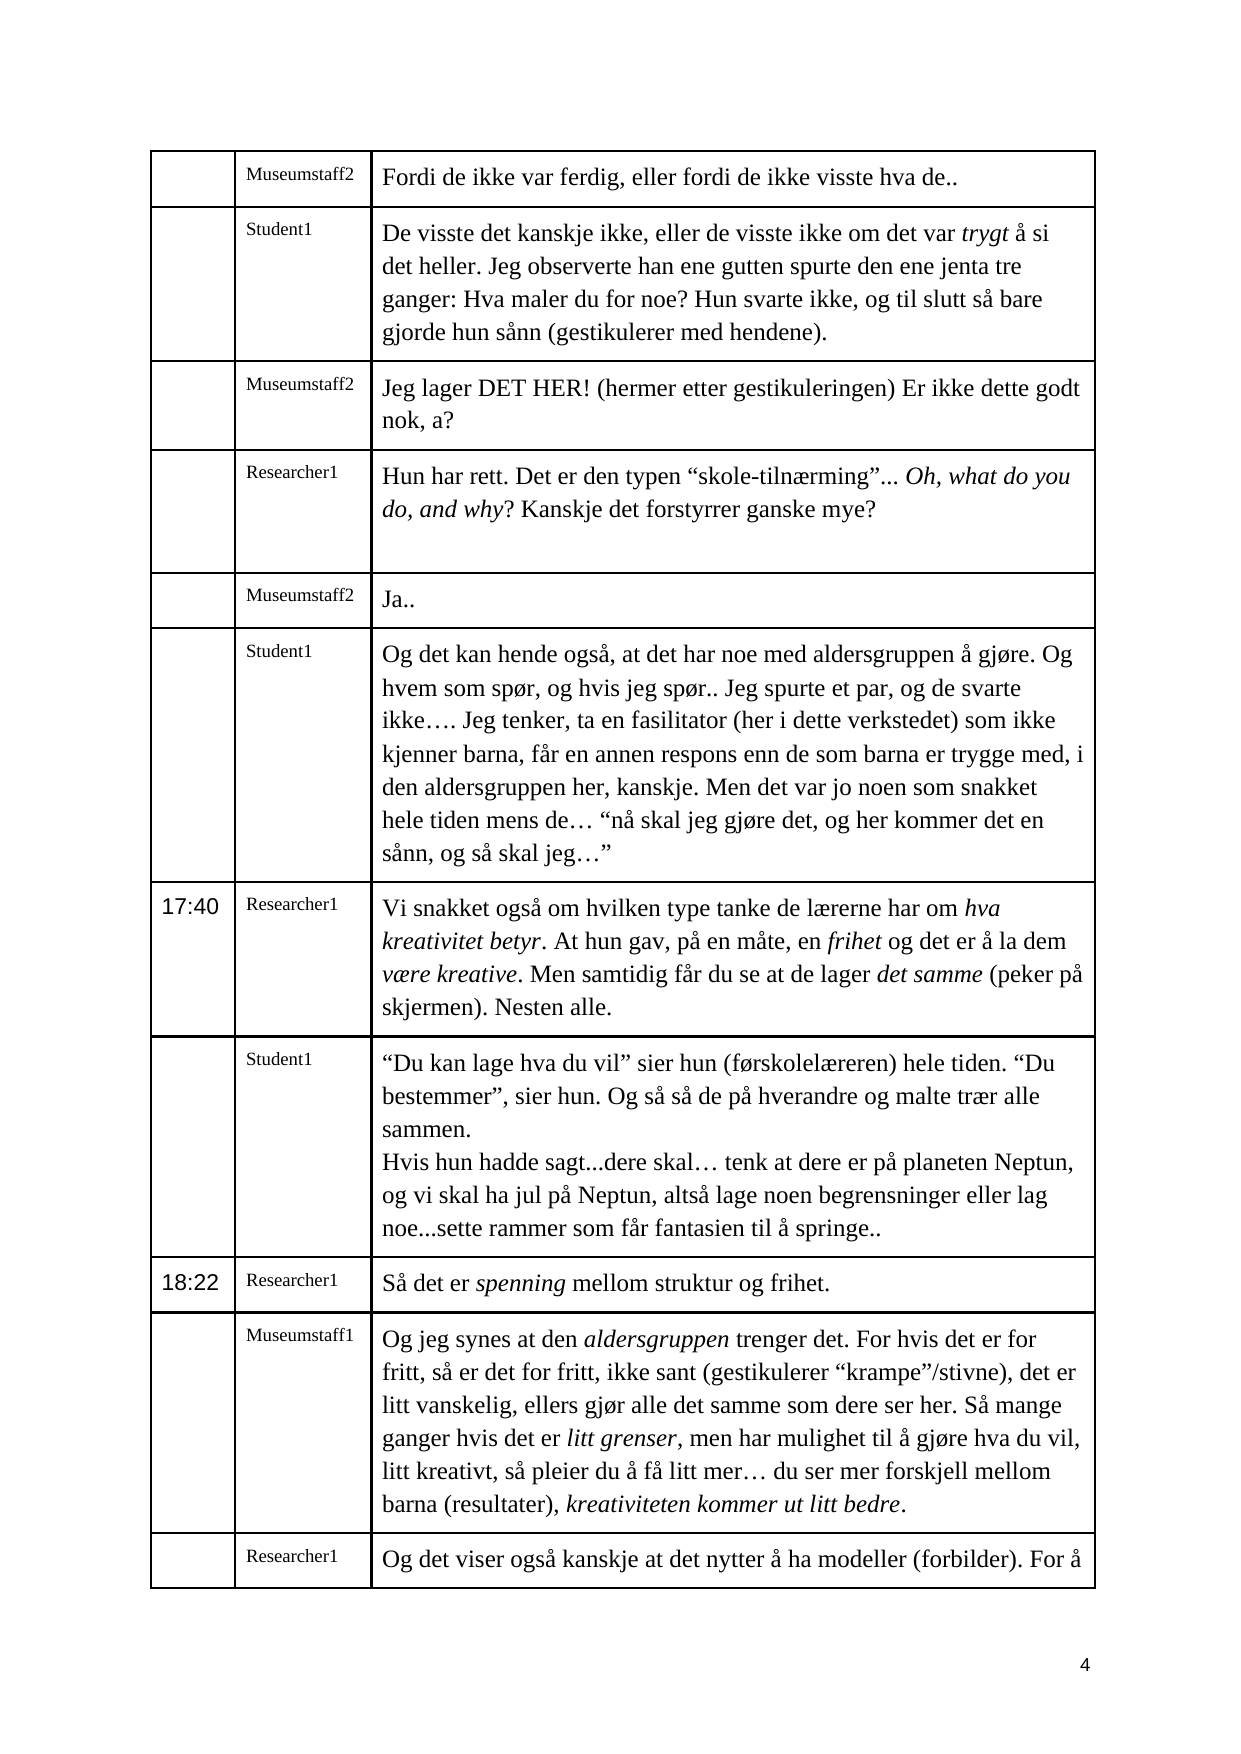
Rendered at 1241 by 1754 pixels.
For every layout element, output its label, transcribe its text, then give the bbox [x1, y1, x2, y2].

table_cell Museumstaff2 [236, 574, 370, 627]
table_cell Researcher1 [236, 1258, 370, 1311]
table_cell [152, 451, 234, 572]
table_cell Researcher1 [236, 1534, 370, 1587]
table_cell 18:22 [152, 1258, 234, 1311]
table_cell Museumstaff2 [236, 362, 370, 449]
table_cell [152, 152, 234, 206]
table_cell [152, 208, 234, 360]
table_cell Student1 [236, 1038, 370, 1256]
table_cell 17:40 [152, 883, 234, 1035]
table_cell Og det kan hende også, at det har noe med aldersgruppen å gjøre. Og hvem som spør, og hvis jeg spør.. Jeg spurte et par, og de svarte ikke…. Jeg tenker, ta en fasilitator (her i dette verkstedet) som ikke kjenner barna, får en annen respons enn de som barna er trygge med, i den aldersgruppen her, kanskje. Men det var jo noen som snakket hele tiden mens de… “nå skal jeg gjøre det, og her kommer det en sånn, og så skal jeg…” [373, 629, 1094, 881]
table_cell [152, 574, 234, 627]
table_cell “Du kan lage hva du vil” sier hun (førskolelæreren) hele tiden. “Du bestemmer”, sier hun. Og så så de på hverandre og malte trær alle sammen. Hvis hun hadde sagt...dere skal… tenk at dere er på planeten Neptun, og vi skal ha jul på Neptun, altså lage noen begrensninger eller lag noe...sette rammer som får fantasien til å springe.. [373, 1038, 1094, 1256]
table_cell Museumstaff1 [236, 1314, 370, 1532]
table_cell Vi snakket også om hvilken type tanke de lærerne har om hva kreativitet betyr. At hun gav, på en måte, en frihet og det er å la dem være kreative. Men samtidig får du se at de lager det samme (peker på skjermen). Nesten alle. [373, 883, 1094, 1035]
table_cell Student1 [236, 629, 370, 881]
table_cell Student1 [236, 208, 370, 360]
table_cell Så det er spenning mellom struktur og frihet. [373, 1258, 1094, 1311]
table_cell Researcher1 [236, 451, 370, 572]
table_cell [152, 362, 234, 449]
table_cell [152, 629, 234, 881]
table_cell Hun har rett. Det er den typen “skole-tilnærming”... Oh, what do you do, and why? Kanskje det forstyrrer ganske mye? [373, 451, 1094, 572]
table_cell [152, 1314, 234, 1532]
table_cell Researcher1 [236, 883, 370, 1035]
table_cell Jeg lager DET HER! (hermer etter gestikuleringen) Er ikke dette godt nok, a? [373, 362, 1094, 449]
table_cell Og jeg synes at den aldersgruppen trenger det. For hvis det er for fritt, så er det for fritt, ikke sant (gestikulerer “krampe”/stivne), det er litt vanskelig, ellers gjør alle det samme som dere ser her. Så mange ganger hvis det er litt grenser, men har mulighet til å gjøre hva du vil, litt kreativt, så pleier du å få litt mer… du ser mer forskjell mellom barna (resultater), kreativiteten kommer ut litt bedre. [373, 1314, 1094, 1532]
table_cell Museumstaff2 [236, 152, 370, 206]
table_cell De visste det kanskje ikke, eller de visste ikke om det var trygt å si det heller. Jeg observerte han ene gutten spurte den ene jenta tre ganger: Hva maler du for noe? Hun svarte ikke, og til slutt så bare gjorde hun sånn (gestikulerer med hendene). [373, 208, 1094, 360]
table_cell Fordi de ikke var ferdig, eller fordi de ikke visste hva de.. [373, 152, 1094, 206]
table_cell [152, 1534, 234, 1587]
table_cell Ja.. [373, 574, 1094, 627]
table_cell [152, 1038, 234, 1256]
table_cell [373, 1534, 1094, 1587]
